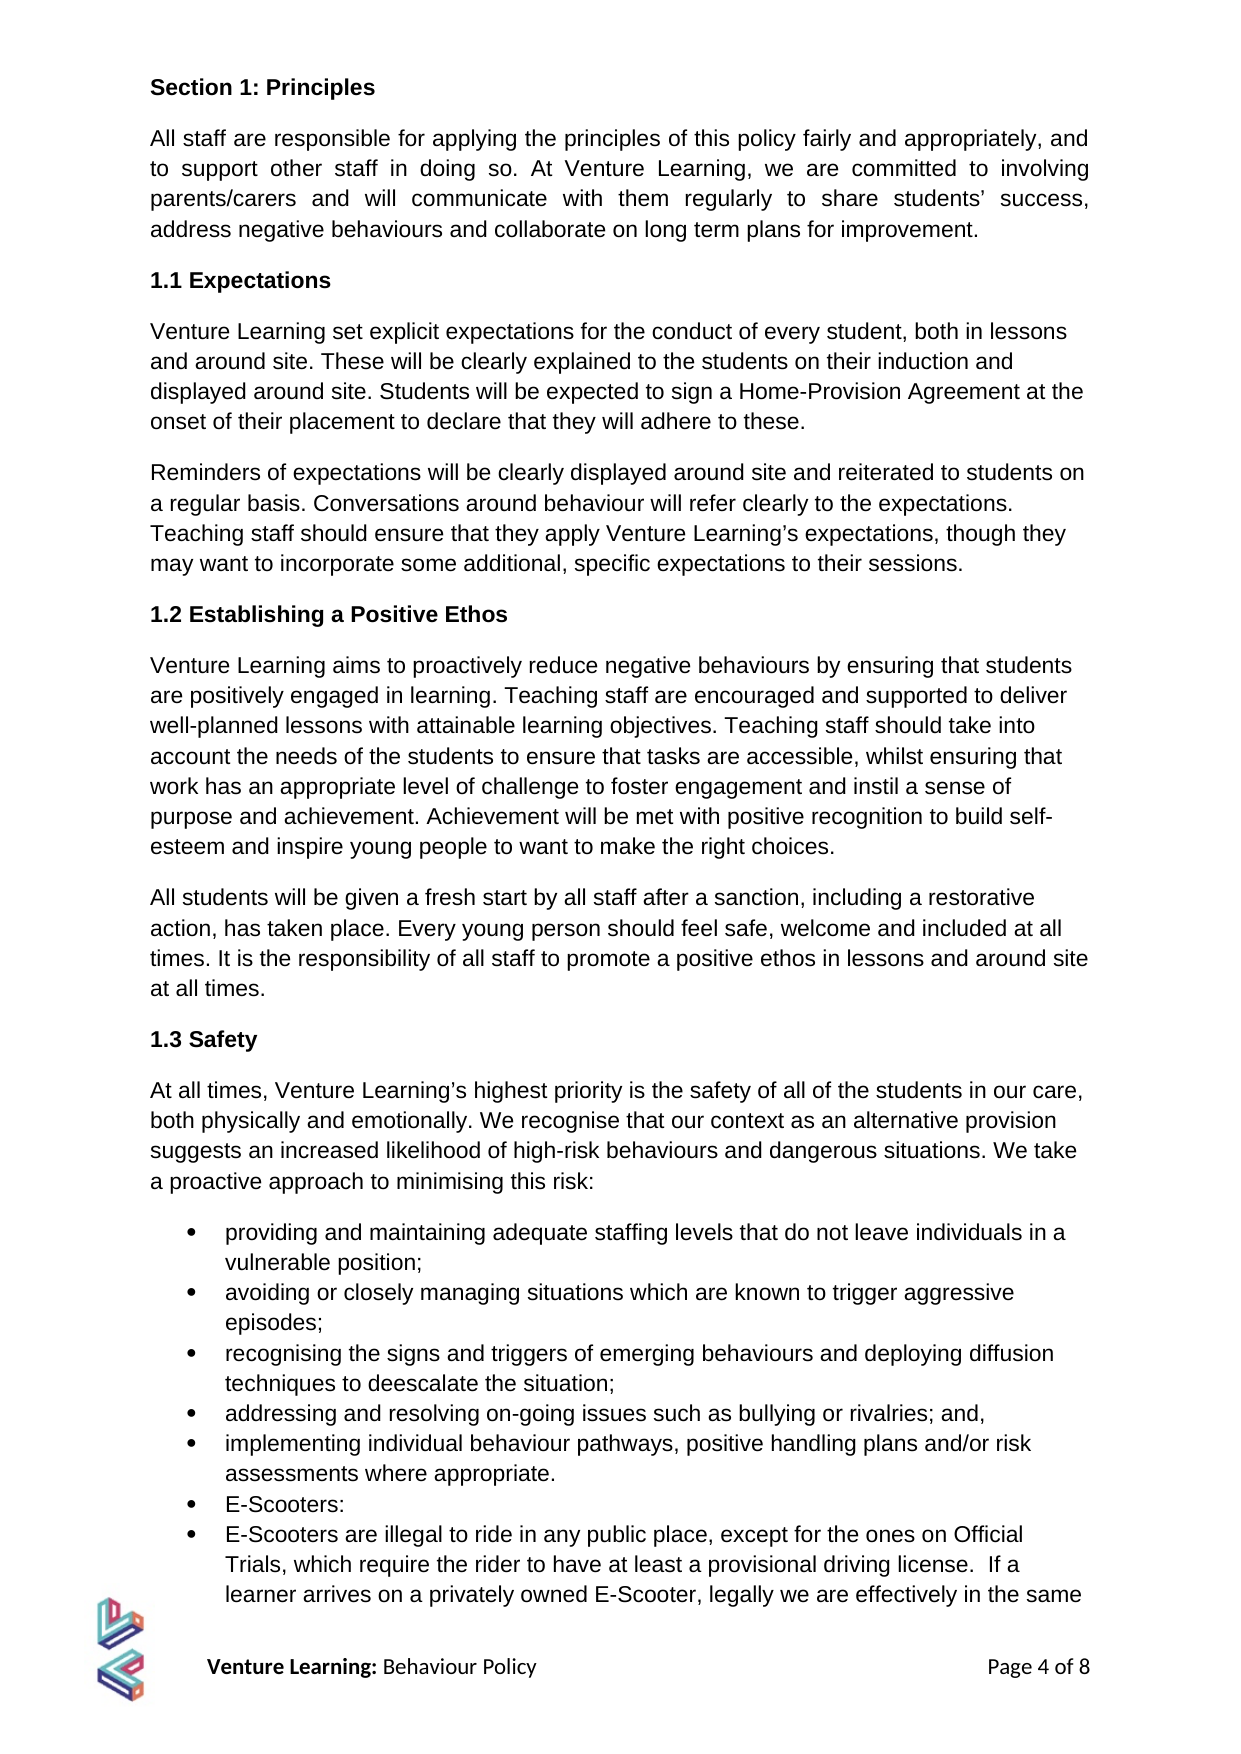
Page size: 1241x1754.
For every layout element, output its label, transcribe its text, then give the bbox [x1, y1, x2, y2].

list E-Scooters: [187, 1491, 1090, 1517]
list avoiding or closely managing situations which are known to trigger aggressive episodes; [187, 1279, 1090, 1336]
list Safety [150, 1026, 1090, 1052]
picture [49, 1583, 187, 1723]
list Expectations [150, 267, 1090, 293]
text Reminders of expectations will be clearly displayed around site and reiterated to students on a regular basis. Conversations around behaviour will refer clearly to the expectations. Teaching staff should ensure that they apply Venture Learning’s expectations, though they may want to incorporate some additional, specific expectations to their sessions. [150, 459, 1090, 576]
text Section 1: Principles [150, 74, 1090, 100]
text Venture Learning set explicit expectations for the conduct of every student, both in lessons and around site. These will be clearly explained to the students on their induction and displayed around site. Students will be expected to sign a Home-Provision Agreement at the onset of their placement to declare that they will adhere to these. [150, 318, 1090, 434]
list vulnerable position; [225, 1249, 1090, 1275]
text All students will be given a fresh start by all staff after a sanction, including a restorative action, has taken place. Every young person should feel safe, welcome and included at all times. It is the responsibility of all staff to promote a positive ethos in lessons and around site at all times. [150, 884, 1090, 1001]
list implementing individual behaviour pathways, positive handling plans and/or risk assessments where appropriate. [187, 1430, 1090, 1487]
text Venture Learning aims to proactively reduce negative behaviours by ensuring that students are positively engaged in learning. Teaching staff are encouraged and supported to deliver well-planned lessons with attainable learning objectives. Teaching staff should take into account the needs of the students to ensure that tasks are accessible, whilst ensuring that work has an appropriate level of challenge to foster engagement and instil a sense of purpose and achievement. Achievement will be met with positive recognition to build self-esteem and inspire young people to want to make the right choices. [150, 652, 1090, 859]
text All staff are responsible for applying the principles of this policy fairly and appropriately, and to support other staff in doing so. At Venture Learning, we are committed to involving parents/carers and will communicate with them regularly to share students’ success, address negative behaviours and collaborate on long term plans for improvement. [150, 125, 1090, 242]
list addressing and resolving on-going issues such as bullying or rivalries; and, [187, 1400, 1090, 1426]
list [187, 1521, 1090, 1607]
list providing and maintaining adequate staffing levels that do not leave individuals in a [187, 1219, 1090, 1245]
list Establishing a Positive Ethos [150, 601, 1090, 627]
list recognising the signs and triggers of emerging behaviours and deploying diffusion techniques to deescalate the situation; [187, 1339, 1090, 1396]
text At all times, Venture Learning’s highest priority is the safety of all of the students in our care, both physically and emotionally. We recognise that our context as an alternative provision suggests an increased likelihood of high-risk behaviours and dangerous situations. We take a proactive approach to minimising this risk: [150, 1077, 1090, 1194]
